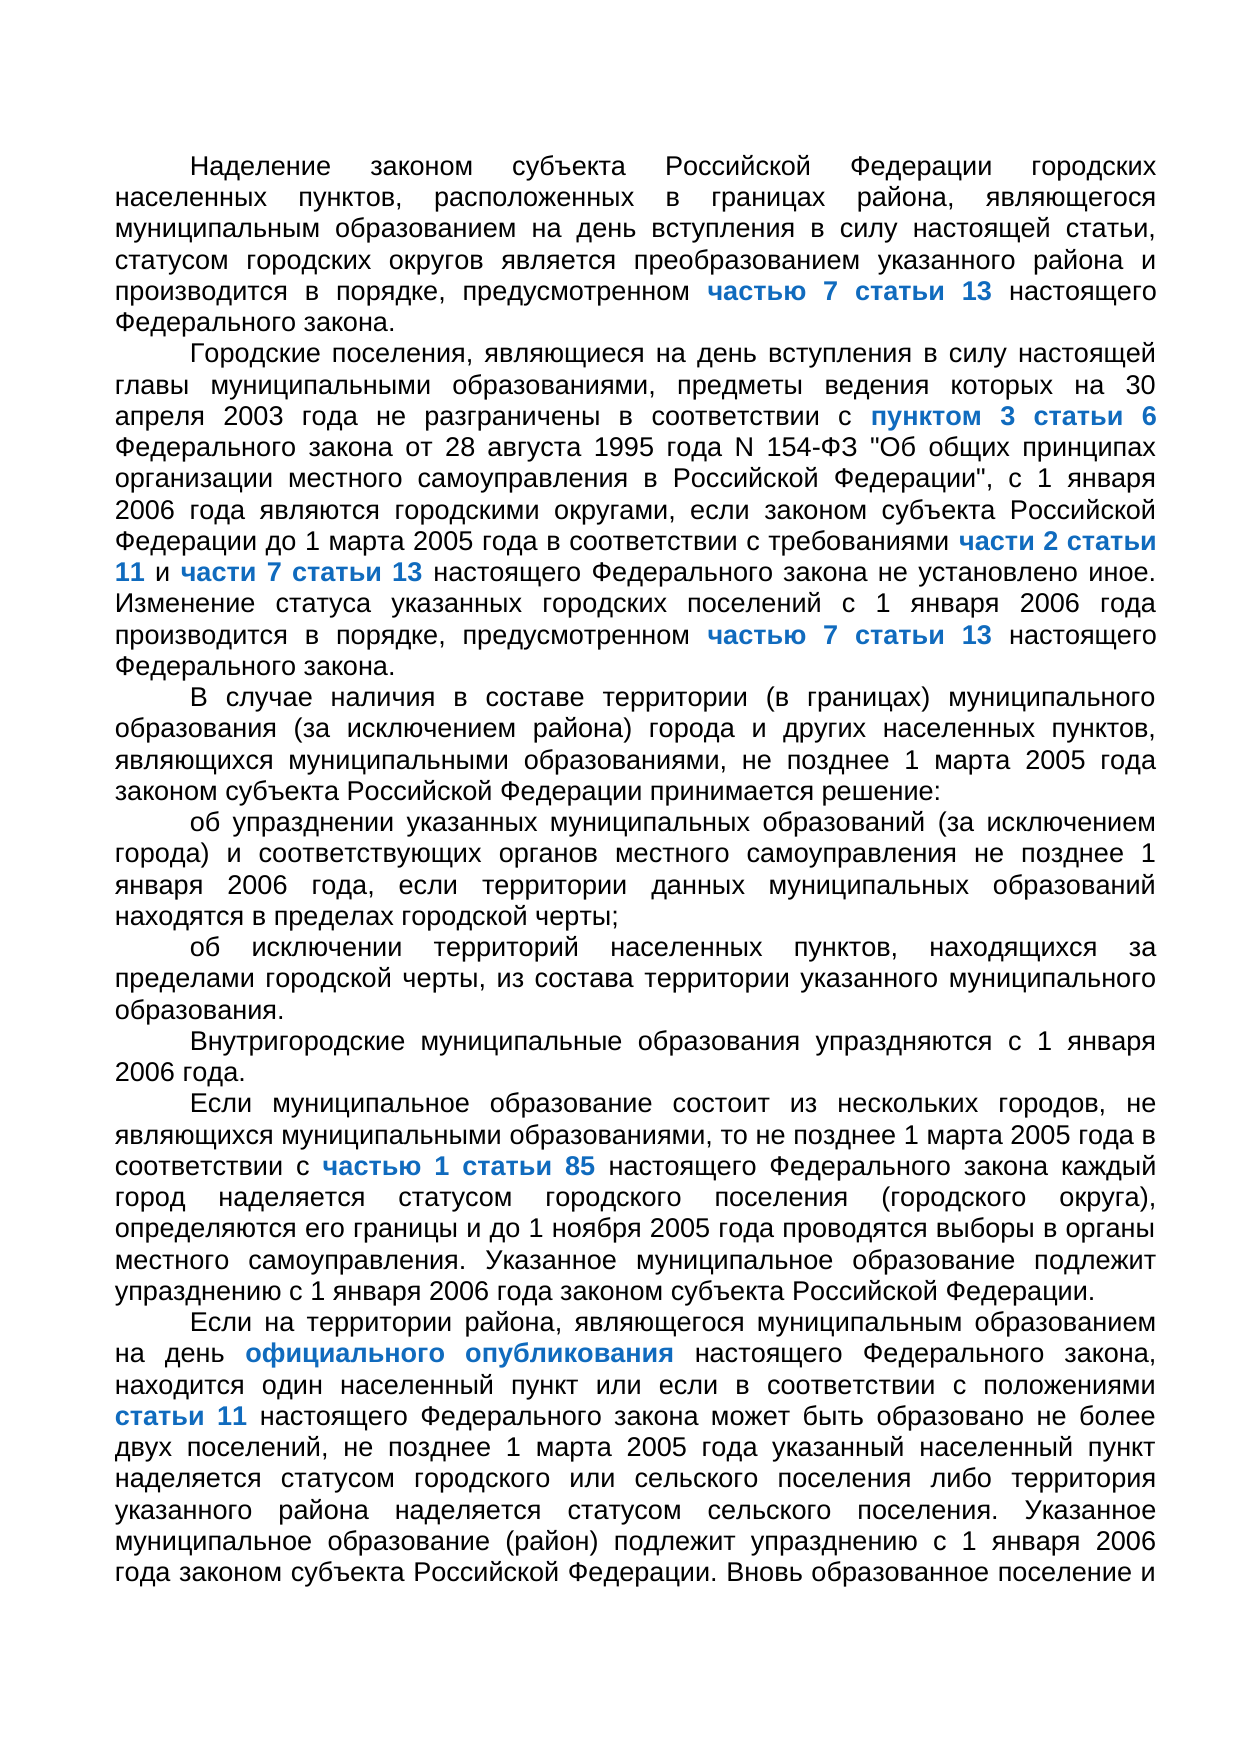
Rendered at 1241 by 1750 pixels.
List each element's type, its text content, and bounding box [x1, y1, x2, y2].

text Наделение законом субъекта Российской Федерации городских населенных пунктов, расположенных в границах района, являющегося муниципальным образованием на день вступления в силу настоящей статьи, статусом городских округов является преобразованием указанного района и производится в порядке, предусмотренном частью 7 статьи 13 настоящего Федерального закона. [114, 150, 1157, 337]
text Если муниципальное образование состоит из нескольких городов, не являющихся муниципальными образованиями, то не позднее 1 марта 2005 года в соответствии с частью 1 статьи 85 настоящего Федерального закона каждый город наделяется статусом городского поселения (городского округа), определяются его границы и до 1 ноября 2005 года проводятся выборы в органы местного самоуправления. Указанное муниципальное образование подлежит упразднению с 1 января 2006 года законом субъекта Российской Федерации. [114, 1087, 1157, 1306]
text об исключении территорий населенных пунктов, находящихся за пределами городской черты, из состава территории указанного муниципального образования. [114, 931, 1157, 1025]
text Городские поселения, являющиеся на день вступления в силу настоящей главы муниципальными образованиями, предметы ведения которых на 30 апреля 2003 года не разграничены в соответствии с пунктом 3 статьи 6 Федерального закона от 28 августа 1995 года N 154-ФЗ "Об общих принципах организации местного самоуправления в Российской Федерации", с 1 января 2006 года являются городскими округами, если законом субъекта Российской Федерации до 1 марта 2005 года в соответствии с требованиями части 2 статьи 11 и части 7 статьи 13 настоящего Федерального закона не установлено иное. Изменение статуса указанных городских поселений с 1 января 2006 года производится в порядке, предусмотренном частью 7 статьи 13 настоящего Федерального закона. [114, 337, 1157, 681]
text об упразднении указанных муниципальных образований (за исключением города) и соответствующих органов местного самоуправления не позднее 1 января 2006 года, если территории данных муниципальных образований находятся в пределах городской черты; [114, 806, 1157, 931]
text Внутригородские муниципальные образования упраздняются с 1 января 2006 года. [114, 1025, 1157, 1087]
text В случае наличия в составе территории (в границах) муниципального образования (за исключением района) города и других населенных пунктов, являющихся муниципальными образованиями, не позднее 1 марта 2005 года законом субъекта Российской Федерации принимается решение: [114, 681, 1157, 806]
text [114, 1306, 1157, 1587]
